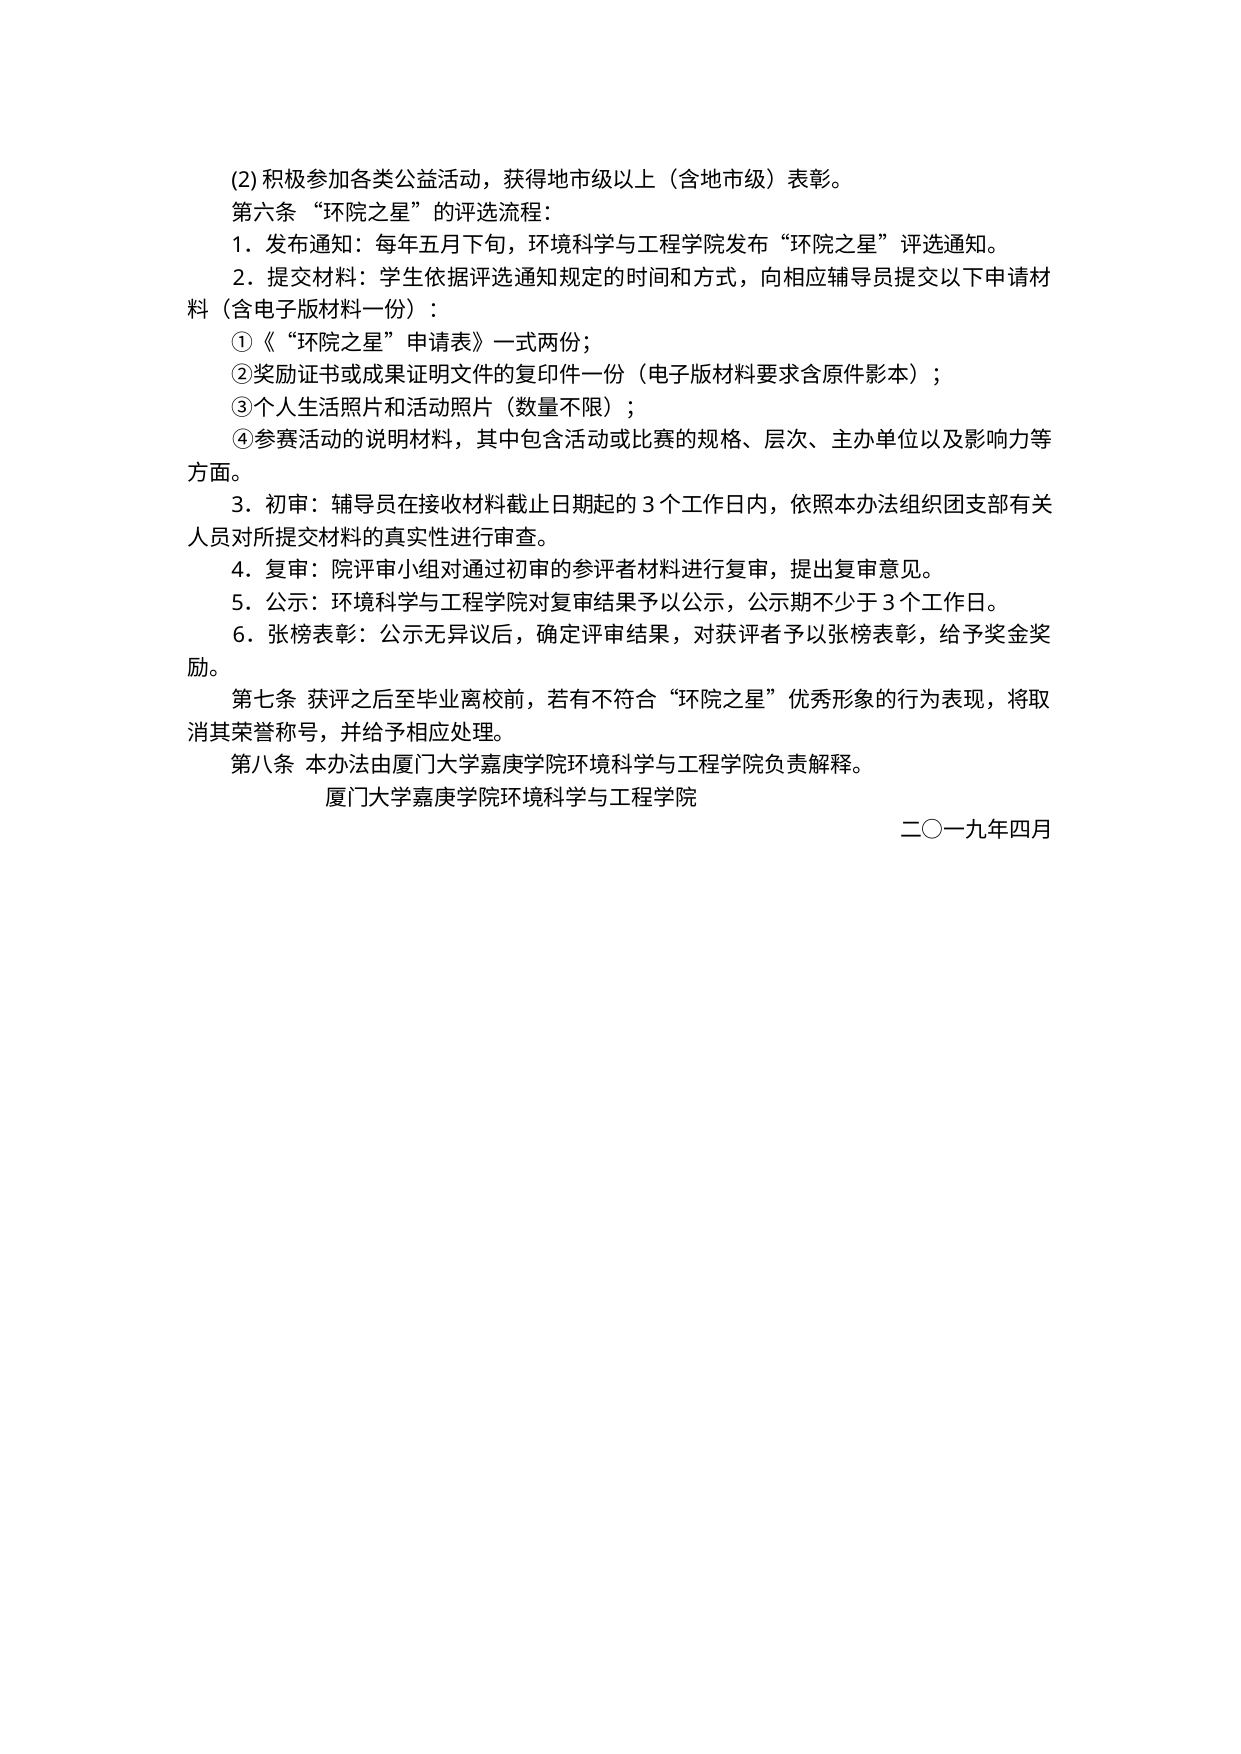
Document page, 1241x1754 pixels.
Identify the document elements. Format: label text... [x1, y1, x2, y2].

text 2．提交材料：学生依据评选通知规定的时间和方式，向相应辅导员提交以下申请材料（含电子版材料一份）： [187, 259, 1053, 324]
text 1．发布通知：每年五月下旬，环境科学与工程学院发布“环院之星”评选通知。 [187, 227, 1053, 259]
text 二○一九年四月 [187, 812, 1053, 844]
text 厦门大学嘉庚学院环境科学与工程学院 [187, 779, 1053, 812]
text 6．张榜表彰：公示无异议后，确定评审结果，对获评者予以张榜表彰，给予奖金奖励。 [187, 617, 1053, 682]
text 3．初审：辅导员在接收材料截止日期起的3个工作日内，依照本办法组织团支部有关人员对所提交材料的真实性进行审查。 [187, 487, 1053, 552]
text 第八条 本办法由厦门大学嘉庚学院环境科学与工程学院负责解释。 [187, 747, 1053, 779]
text ③个人生活照片和活动照片（数量不限）； [187, 389, 1053, 422]
text ①《“环院之星”申请表》一式两份； [187, 324, 1053, 357]
text 第七条 获评之后至毕业离校前，若有不符合“环院之星”优秀形象的行为表现，将取消其荣誉称号，并给予相应处理。 [187, 682, 1053, 747]
text 4．复审：院评审小组对通过初审的参评者材料进行复审，提出复审意见。 [187, 552, 1053, 584]
text (2) 积极参加各类公益活动，获得地市级以上（含地市级）表彰。 [187, 162, 1053, 194]
text 第六条 “环院之星”的评选流程： [187, 194, 1053, 227]
text ④参赛活动的说明材料，其中包含活动或比赛的规格、层次、主办单位以及影响力等方面。 [187, 422, 1053, 487]
text ②奖励证书或成果证明文件的复印件一份（电子版材料要求含原件影本）； [187, 357, 1053, 389]
text 5．公示：环境科学与工程学院对复审结果予以公示，公示期不少于3个工作日。 [187, 584, 1053, 617]
